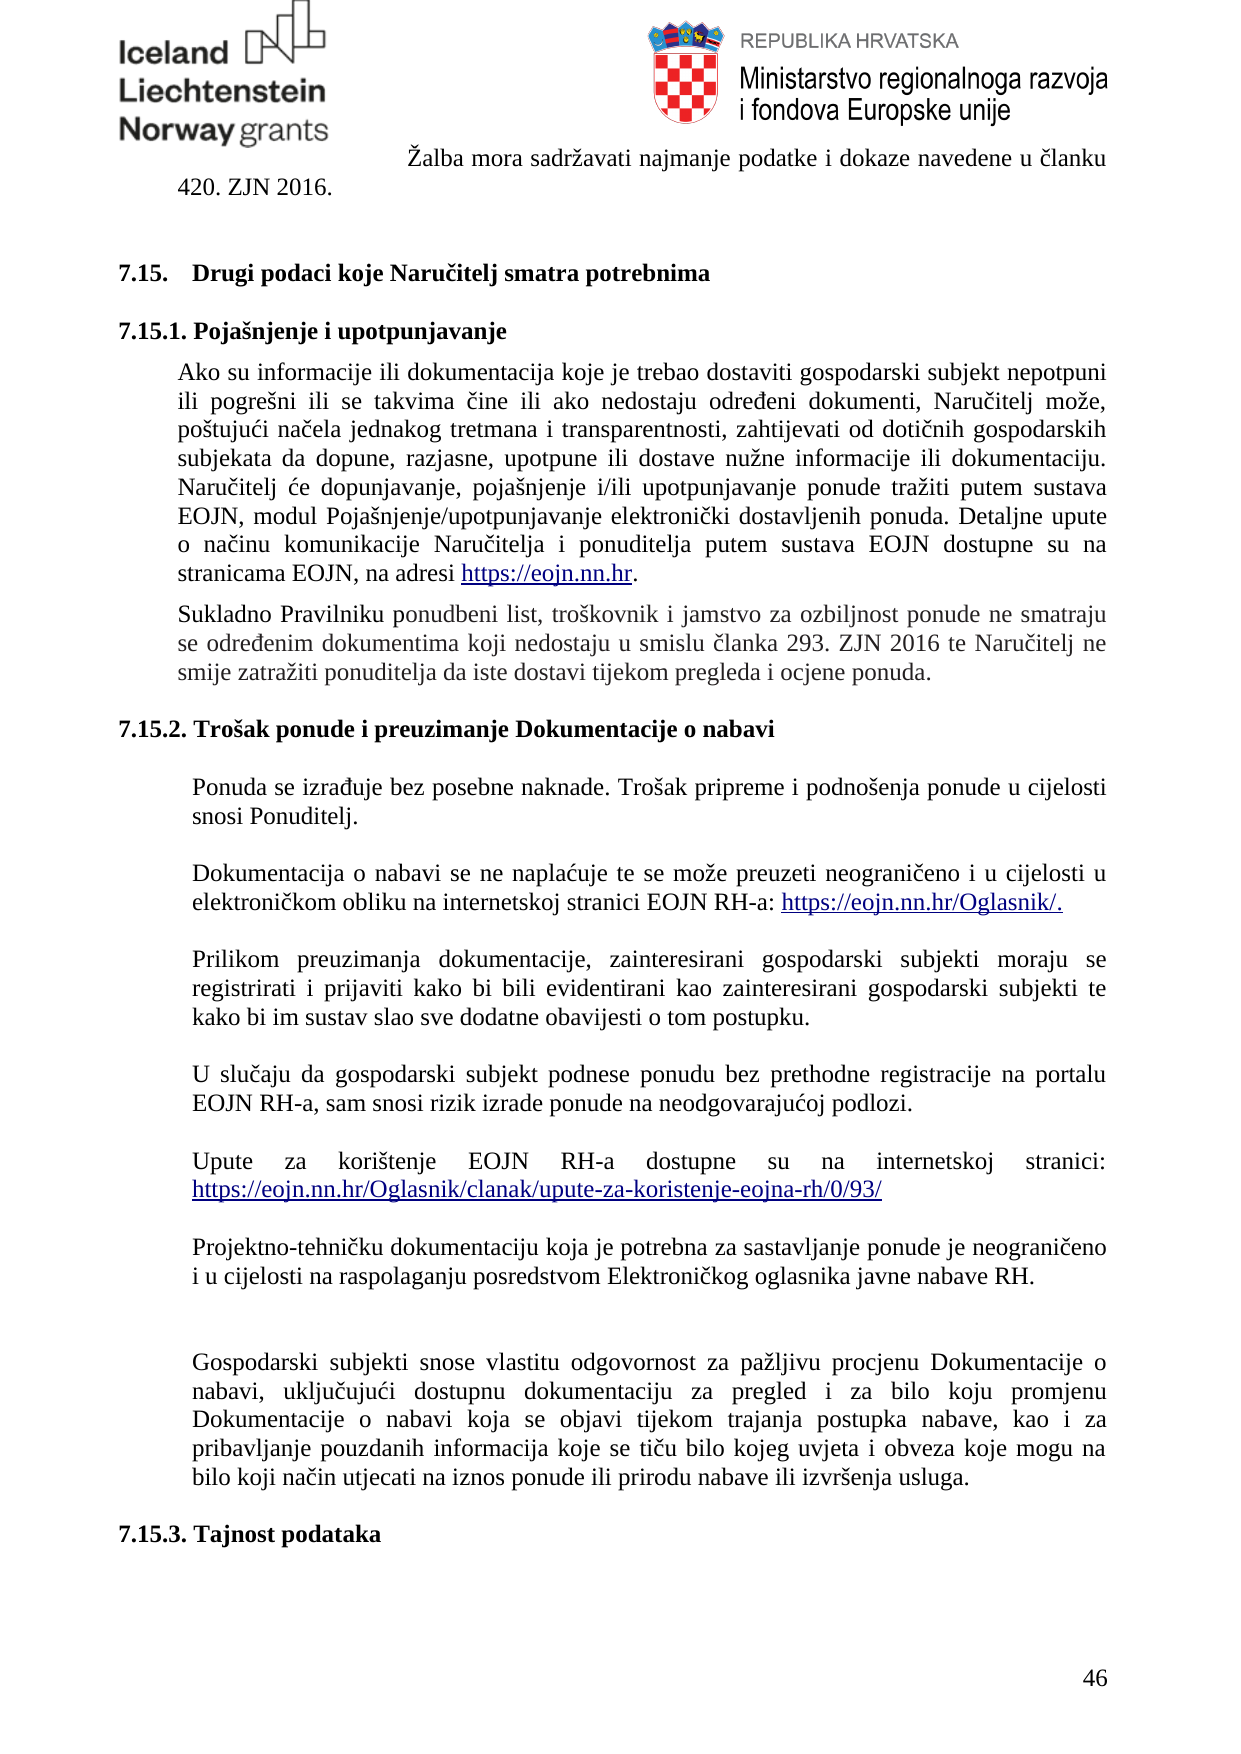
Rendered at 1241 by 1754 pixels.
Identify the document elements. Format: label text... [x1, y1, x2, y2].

text Dokumentacija o nabavi se ne naplaćuje te se može preuzeti neograničeno i u cijelosti u elektroničkom obliku na internetskoj stranici EOJN RH-a: https://eojn.nn.hr/Oglasnik/. [192, 858, 1107, 916]
list Drugi podaci koje Naručitelj smatra potrebnima [118, 258, 1107, 287]
text Prilikom preuzimanja dokumentacije, zainteresirani gospodarski subjekti moraju se registrirati i prijaviti kako bi bili evidentirani kao zainteresirani gospodarski subjekti te kako bi im sustav slao sve dodatne obavijesti o tom postupku. [192, 944, 1107, 1031]
picture [118, 0, 329, 148]
list Tajnost podataka [118, 1519, 1107, 1548]
text Ako su informacije ili dokumentacija koje je trebao dostaviti gospodarski subjekt nepotpuni ili pogrešni ili se takvima čine ili ako nedostaju određeni dokumenti, Naručitelj može, poštujući načela jednakog tretmana i transparentnosti, zahtijevati od dotičnih gospodarskih subjekata da dopune, razjasne, upotpune ili dostave nužne informacije ili dokumentaciju. Naručitelj će dopunjavanje, pojašnjenje i/ili upotpunjavanje ponude tražiti putem sustava EOJN, modul Pojašnjenje/upotpunjavanje elektronički dostavljenih ponuda. Detaljne upute o načinu komunikacije Naručitelja i ponuditelja putem sustava EOJN dostupne su na stranicama EOJN, na adresi https://eojn.nn.hr. [177, 357, 1107, 587]
picture [647, 20, 1108, 127]
text Gospodarski subjekti snose vlastitu odgovornost za pažljivu procjenu Dokumentacije o nabavi, uključujući dostupnu dokumentaciju za pregled i za bilo koju promjenu Dokumentacije o nabavi koja se objavi tijekom trajanja postupka nabave, kao i za pribavljanje pouzdanih informacija koje se tiču bilo kojeg uvjeta i obveza koje mogu na bilo koji način utjecati na iznos ponude ili prirodu nabave ili izvršenja usluga. [192, 1347, 1107, 1491]
list Pojašnjenje i upotpunjavanje [118, 316, 1107, 344]
list Trošak ponude i preuzimanje Dokumentacije o nabavi [118, 714, 1107, 743]
text U slučaju da gospodarski subjekt podnese ponudu bez prethodne registracije na portalu EOJN RH-a, sam snosi rizik izrade ponude na neodgovarajućoj podlozi. [192, 1059, 1107, 1117]
text Sukladno Pravilniku ponudbeni list, troškovnik i jamstvo za ozbiljnost ponude ne smatraju se određenim dokumentima koji nedostaju u smislu članka 293. ZJN 2016 te Naručitelj ne smije zatražiti ponuditelja da iste dostavi tijekom pregleda i ocjene ponuda. [177, 599, 1107, 686]
text Ponuda se izrađuje bez posebne naknade. Trošak pripreme i podnošenja ponude u cijelosti snosi Ponuditelj. [192, 772, 1107, 829]
text Žalba mora sadržavati najmanje podatke i dokaze navedene u članku 420. ZJN 2016. [177, 143, 1107, 201]
text Upute za korištenje EOJN RH-a dostupne su na internetskoj stranici: https://eojn.nn.hr/Oglasnik/clanak/upute-za-koristenje-eojna-rh/0/93/ [192, 1146, 1107, 1203]
text Projektno-tehničku dokumentaciju koja je potrebna za sastavljanje ponude je neograničeno i u cijelosti na raspolaganju posredstvom Elektroničkog oglasnika javne nabave RH. [192, 1232, 1107, 1289]
